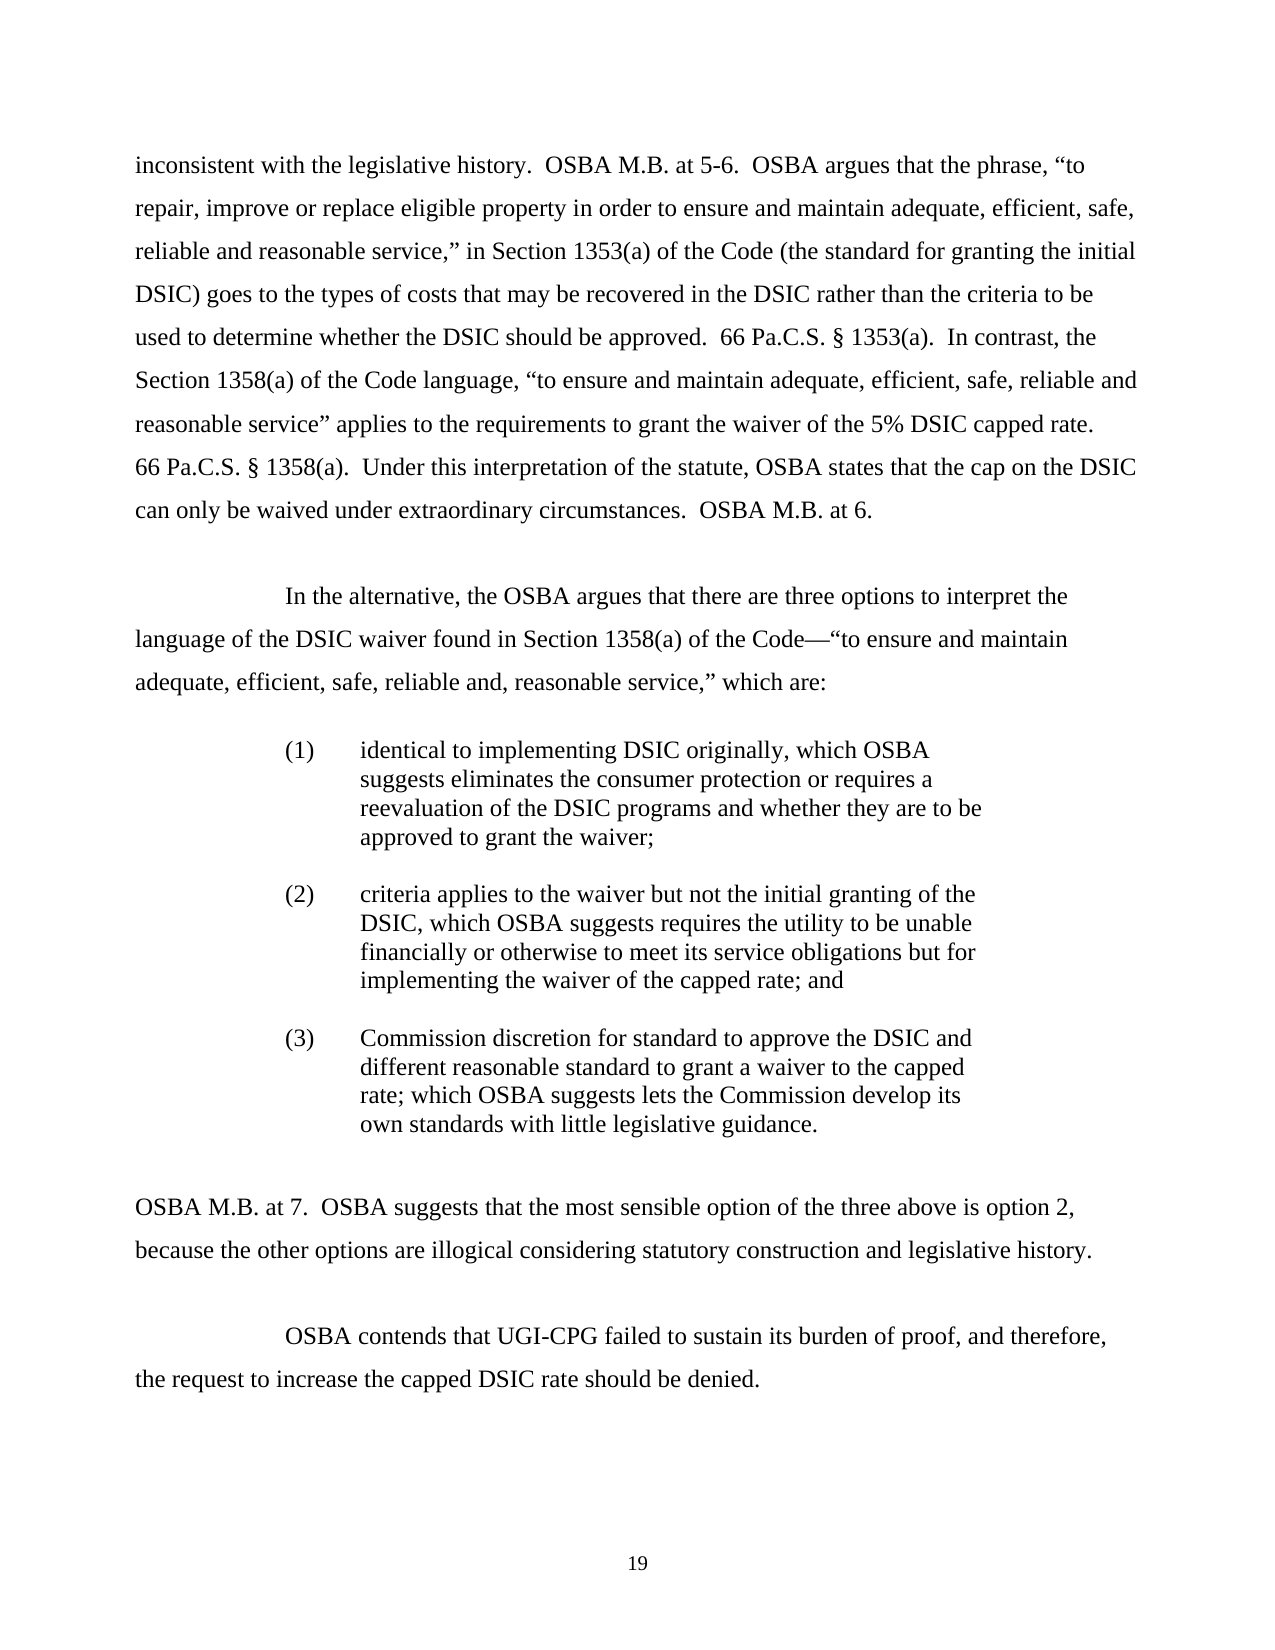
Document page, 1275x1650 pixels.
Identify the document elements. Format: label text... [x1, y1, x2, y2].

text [135, 150, 1140, 524]
text In the alternative, the OSBA argues that there are three options to interpret the language of the DSIC waiver found in Section 1358(a) of the Code—“to ensure and maintain adequate, efficient, safe, reliable and, reasonable service,” which are: [135, 581, 1140, 696]
list Commission discretion for standard to approve the DSIC and different reasonable standard to grant a waiver to the capped rate; which OSBA suggests lets the Commission develop its own standards with little legislative guidance. [285, 1023, 994, 1138]
list identical to implementing DSIC originally, which OSBA suggests eliminates the consumer protection or requires a reevaluation of the DSIC programs and whether they are to be approved to grant the waiver; [285, 736, 994, 851]
list criteria applies to the waiver but not the initial granting of the DSIC, which OSBA suggests requires the utility to be unable financially or otherwise to meet its service obligations but for implementing the waiver of the capped rate; and [285, 879, 994, 994]
text OSBA contends that UGI-CPG failed to sustain its burden of proof, and therefore, the request to increase the capped DSIC rate should be denied. [135, 1321, 1140, 1393]
text OSBA M.B. at 7. OSBA suggests that the most sensible option of the three above is option 2, because the other options are illogical considering statutory construction and legislative history. [135, 1192, 1140, 1264]
